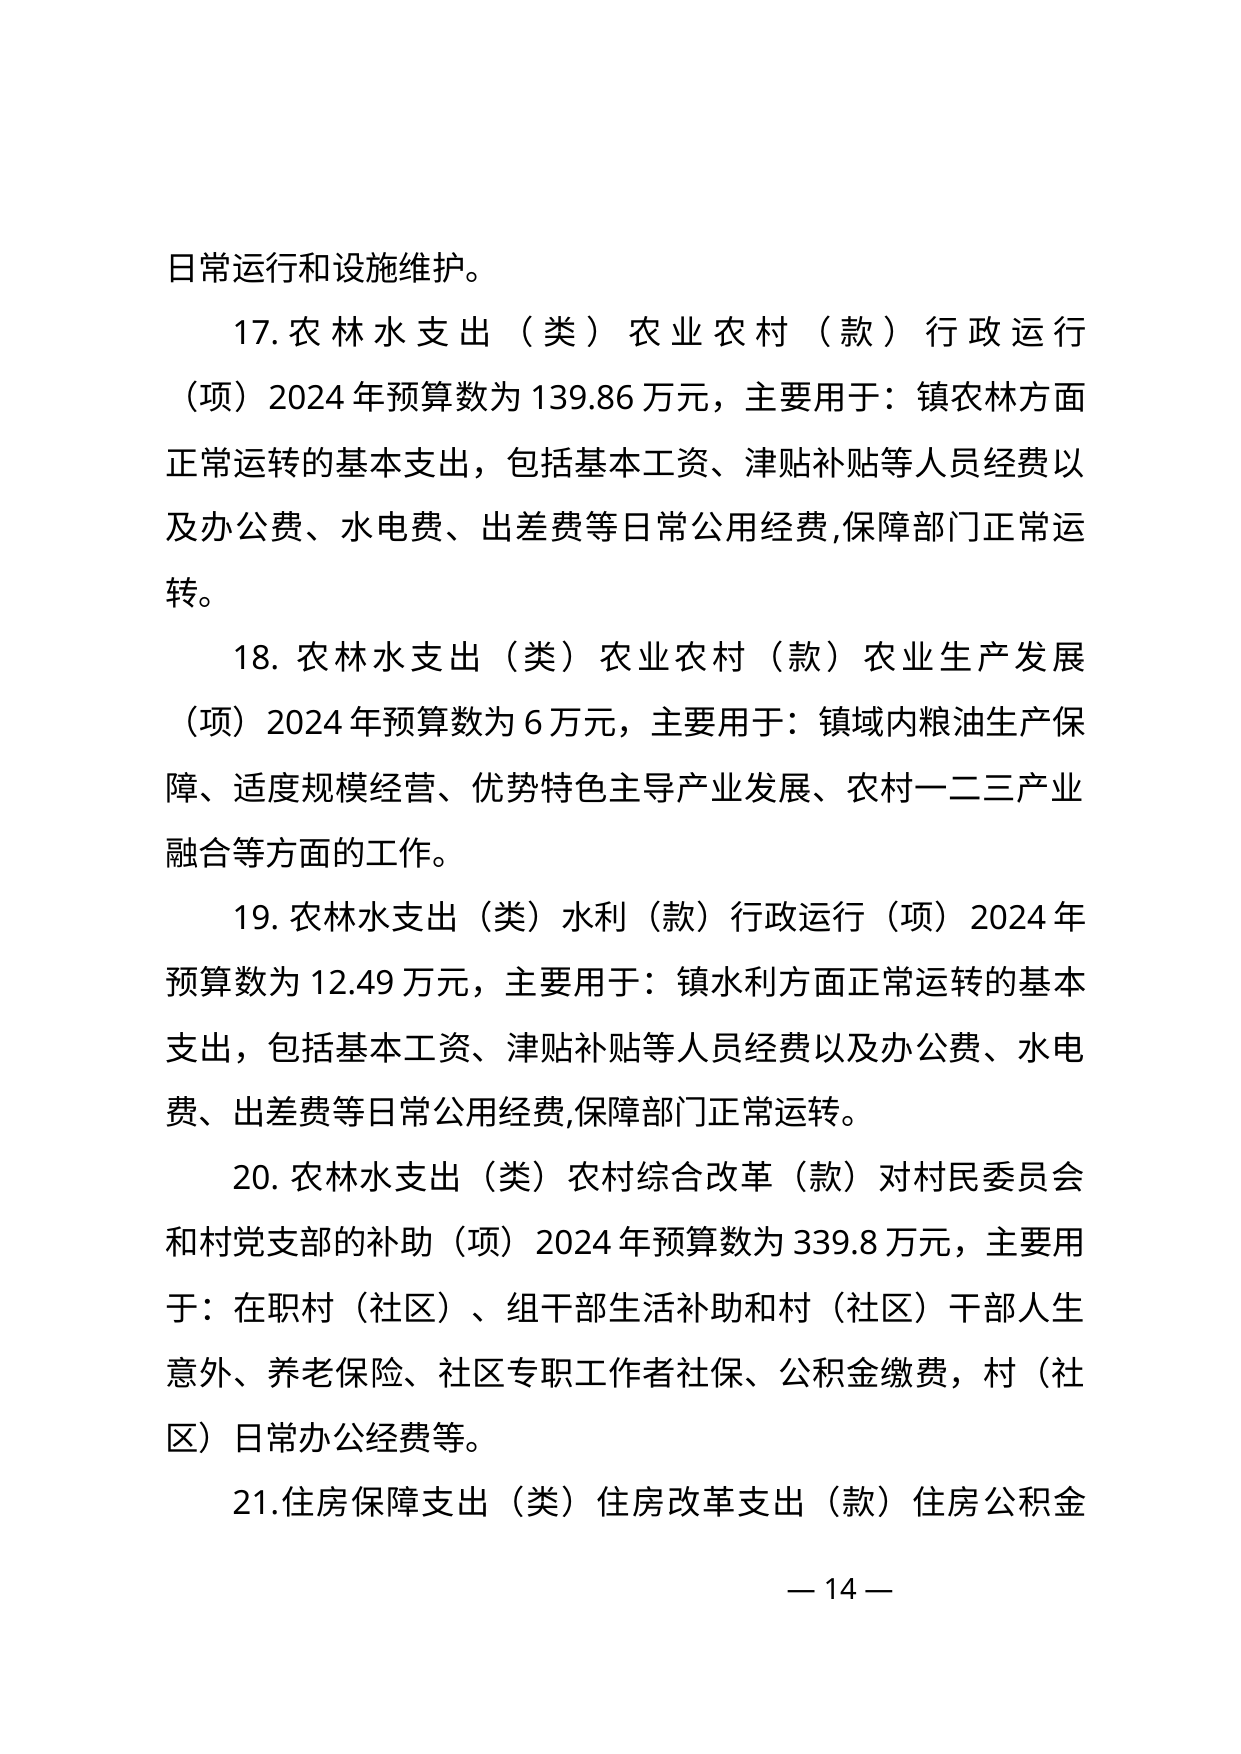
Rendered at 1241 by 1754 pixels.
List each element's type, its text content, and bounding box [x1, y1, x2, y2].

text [165, 233, 1087, 298]
text 19. 农林水支出（类）水利（款）行政运行（项）2024年预算数为12.49万元，主要用于：镇水利方面正常运转的基本支出，包括基本工资、津贴补贴等人员经费以及办公费、水电费、出差费等日常公用经费,保障部门正常运转。 [165, 883, 1087, 1143]
text 18. 农林水支出（类）农业农村（款）农业生产发展（项）2024年预算数为6万元，主要用于：镇域内粮油生产保障、适度规模经营、优势特色主导产业发展、农村一二三产业融合等方面的工作。 [165, 623, 1087, 883]
text 17.农林水支出（类）农业农村（款）行政运行（项）2024年预算数为139.86万元，主要用于：镇农林方面正常运转的基本支出，包括基本工资、津贴补贴等人员经费以及办公费、水电费、出差费等日常公用经费,保障部门正常运转。 [165, 298, 1087, 623]
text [165, 1468, 1087, 1533]
text 20. 农林水支出（类）农村综合改革（款）对村民委员会和村党支部的补助（项）2024年预算数为339.8万元，主要用于：在职村（社区）、组干部生活补助和村（社区）干部人生意外、养老保险、社区专职工作者社保、公积金缴费，村（社区）日常办公经费等。 [165, 1143, 1087, 1468]
